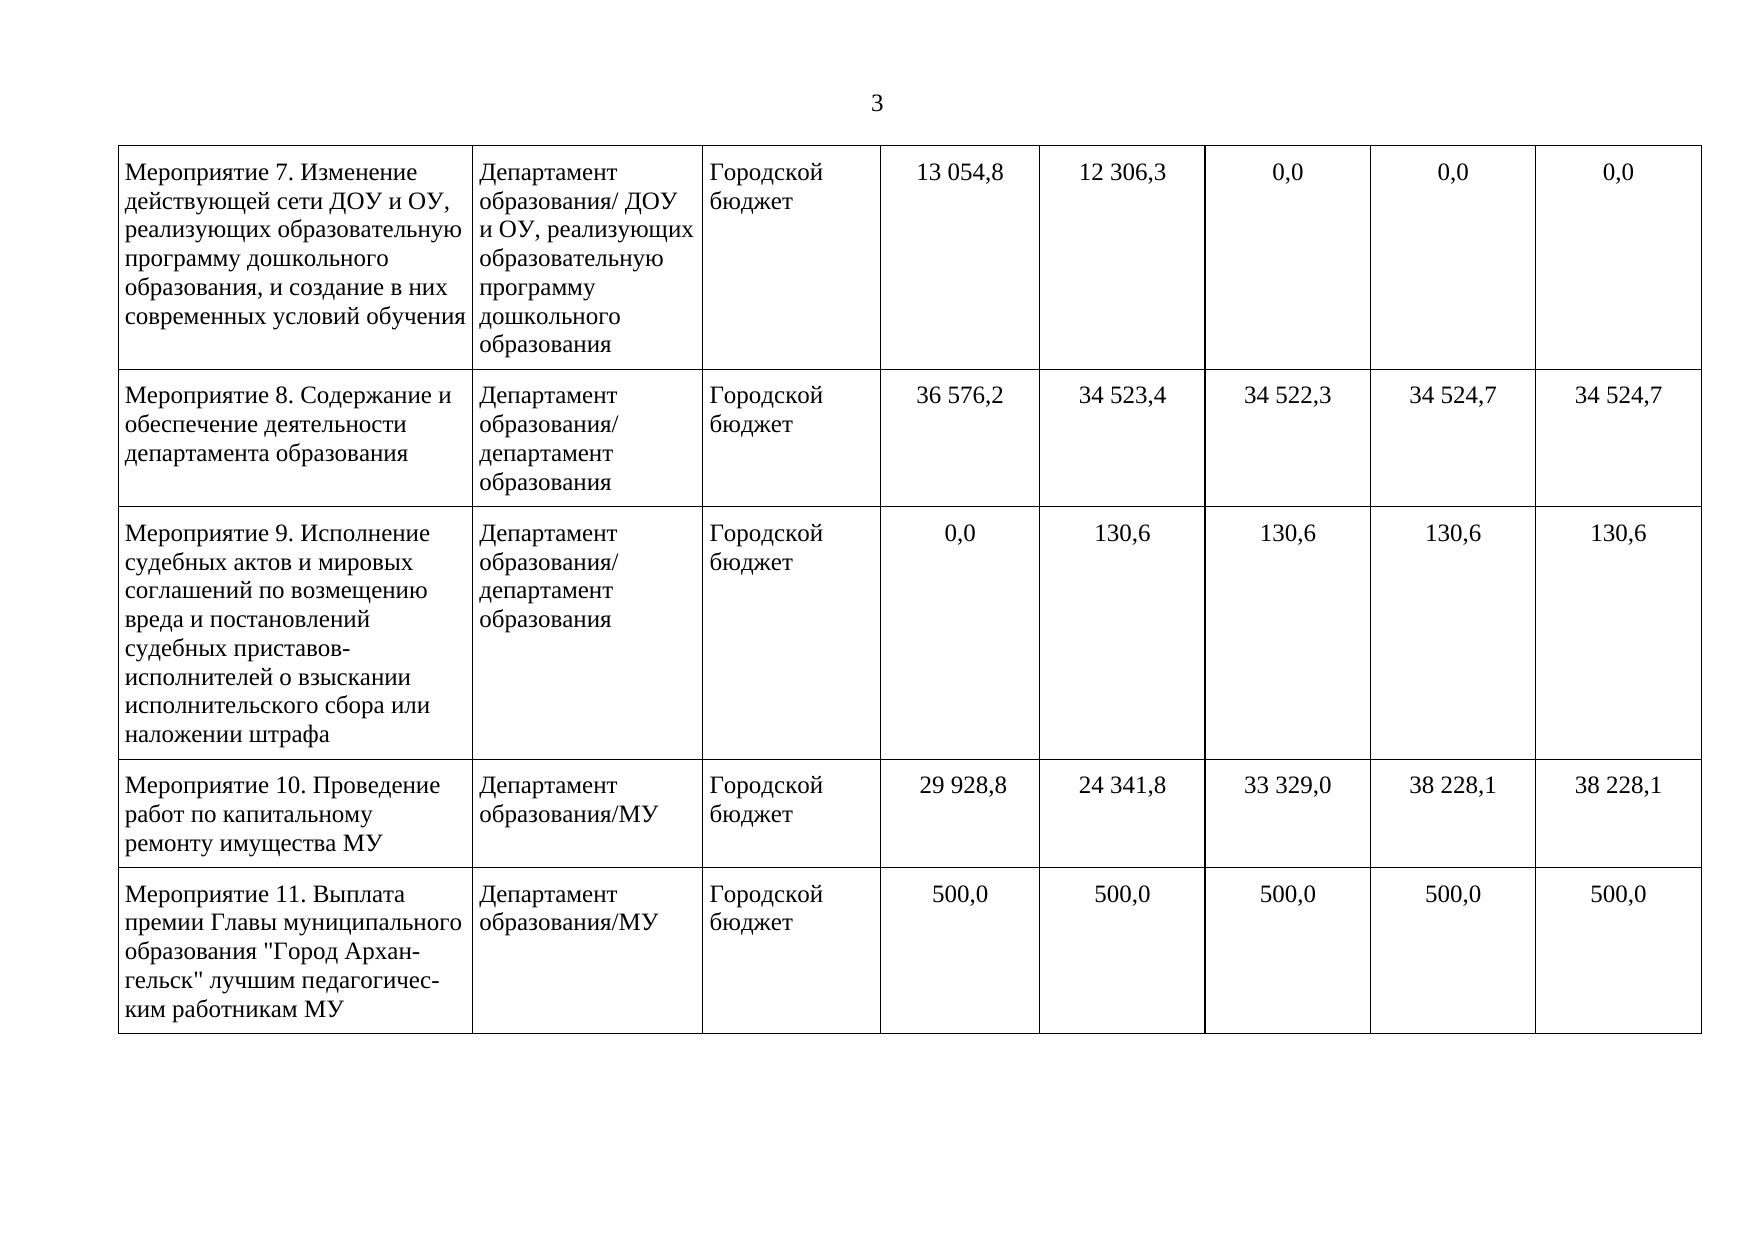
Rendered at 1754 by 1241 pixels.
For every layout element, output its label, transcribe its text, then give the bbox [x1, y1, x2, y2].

table_cell Департамент образования/ департамент образования [473, 507, 702, 758]
table_cell Департамент образования/МУ [473, 760, 702, 867]
table_cell Городской бюджет [703, 370, 880, 506]
table_cell 33 329,0 [1206, 760, 1370, 867]
table_header 0,0 [1206, 146, 1370, 369]
table_cell Городской бюджет [703, 760, 880, 867]
table_cell 130,6 [1371, 507, 1535, 758]
table_cell 29 928,8 [881, 760, 1039, 867]
table_cell 36 576,2 [881, 370, 1039, 506]
table_cell 34 523,4 [1040, 370, 1204, 506]
table_cell Мероприятие 8. Содержание и обеспечение деятельности департамента образования [119, 370, 472, 506]
table_cell 500,0 [1206, 868, 1370, 1033]
table_cell Департамент образования/МУ [473, 868, 702, 1033]
table_cell 38 228,1 [1536, 760, 1701, 867]
table_header Мероприятие 7. Изменение действующей сети ДОУ и ОУ, реализующих образовательную программу дошкольного образования, и создание в них современных условий обучения [119, 146, 472, 369]
table_cell 500,0 [1040, 868, 1204, 1033]
table_header 12 306,3 [1040, 146, 1204, 369]
table_cell 34 522,3 [1206, 370, 1370, 506]
table_cell Городской бюджет [703, 868, 880, 1033]
table_cell Городской бюджет [703, 507, 880, 758]
table_cell 34 524,7 [1371, 370, 1535, 506]
table_cell 130,6 [1206, 507, 1370, 758]
table_cell 500,0 [1536, 868, 1701, 1033]
table_cell Мероприятие 9. Исполнение судебных актов и мировых соглашений по возмещению вреда и постановлений судебных приставов-исполнителей о взыскании исполнительского сбора или наложении штрафа [119, 507, 472, 758]
table_cell 38 228,1 [1371, 760, 1535, 867]
table_header 0,0 [1371, 146, 1535, 369]
table_cell 500,0 [881, 868, 1039, 1033]
table_cell Департамент образования/ департамент образования [473, 370, 702, 506]
table_cell 130,6 [1040, 507, 1204, 758]
table_cell 0,0 [881, 507, 1039, 758]
table_cell 34 524,7 [1536, 370, 1701, 506]
table_header Департамент образования/ ДОУ и ОУ, реализующих образовательную программу дошкольного образования [473, 146, 702, 369]
table_header 13 054,8 [881, 146, 1039, 369]
table_cell 24 341,8 [1040, 760, 1204, 867]
table_cell Мероприятие 10. Проведение работ по капитальному ремонту имущества МУ [119, 760, 472, 867]
table_header Городской бюджет [703, 146, 880, 369]
table_cell Мероприятие 11. Выплата премии Главы муниципального образования "Город Архан-гельск" лучшим педагогичес-ким работникам МУ [119, 868, 472, 1033]
table_cell 500,0 [1371, 868, 1535, 1033]
table_cell 130,6 [1536, 507, 1701, 758]
table_header 0,0 [1536, 146, 1701, 369]
